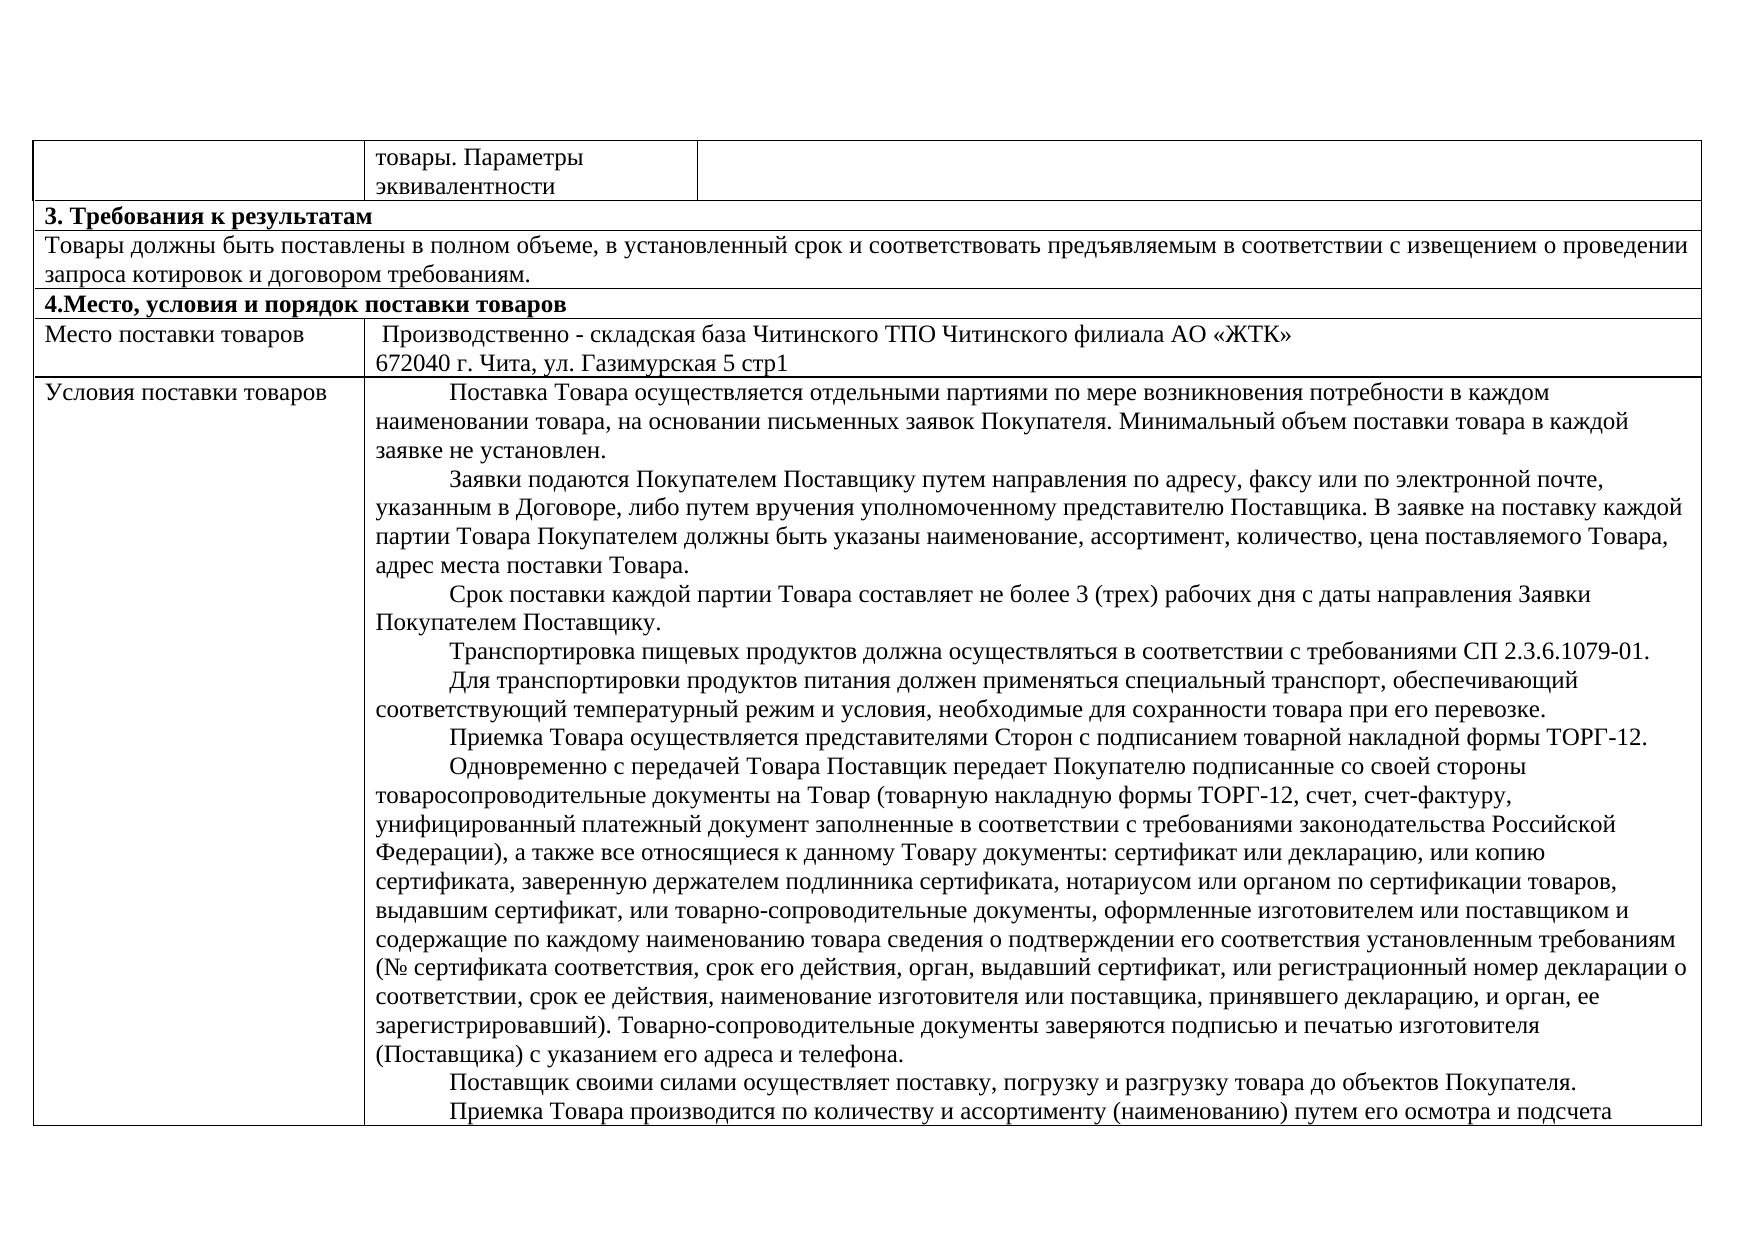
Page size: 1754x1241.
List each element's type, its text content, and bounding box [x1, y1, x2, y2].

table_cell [365, 141, 697, 200]
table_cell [698, 141, 1701, 200]
table_cell 3. Требования к результатам [34, 201, 1701, 229]
table_cell Товары должны быть поставлены в полном объеме, в установленный срок и соответствовать предъявляемым в соответствии с извещением о проведении запроса котировок и договором требованиям. [34, 231, 1701, 288]
table_cell 4.Место, условия и порядок поставки товаров [34, 289, 1701, 318]
table_cell [34, 141, 364, 200]
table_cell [34, 377, 364, 1125]
table_cell Производственно - складская база Читинского ТПО Читинского филиала АО «ЖТК» 672040 г. Чита, ул. Газимурская 5 стр1 [365, 319, 1701, 376]
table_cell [365, 378, 1701, 1125]
table_cell Место поставки товаров [34, 319, 364, 376]
